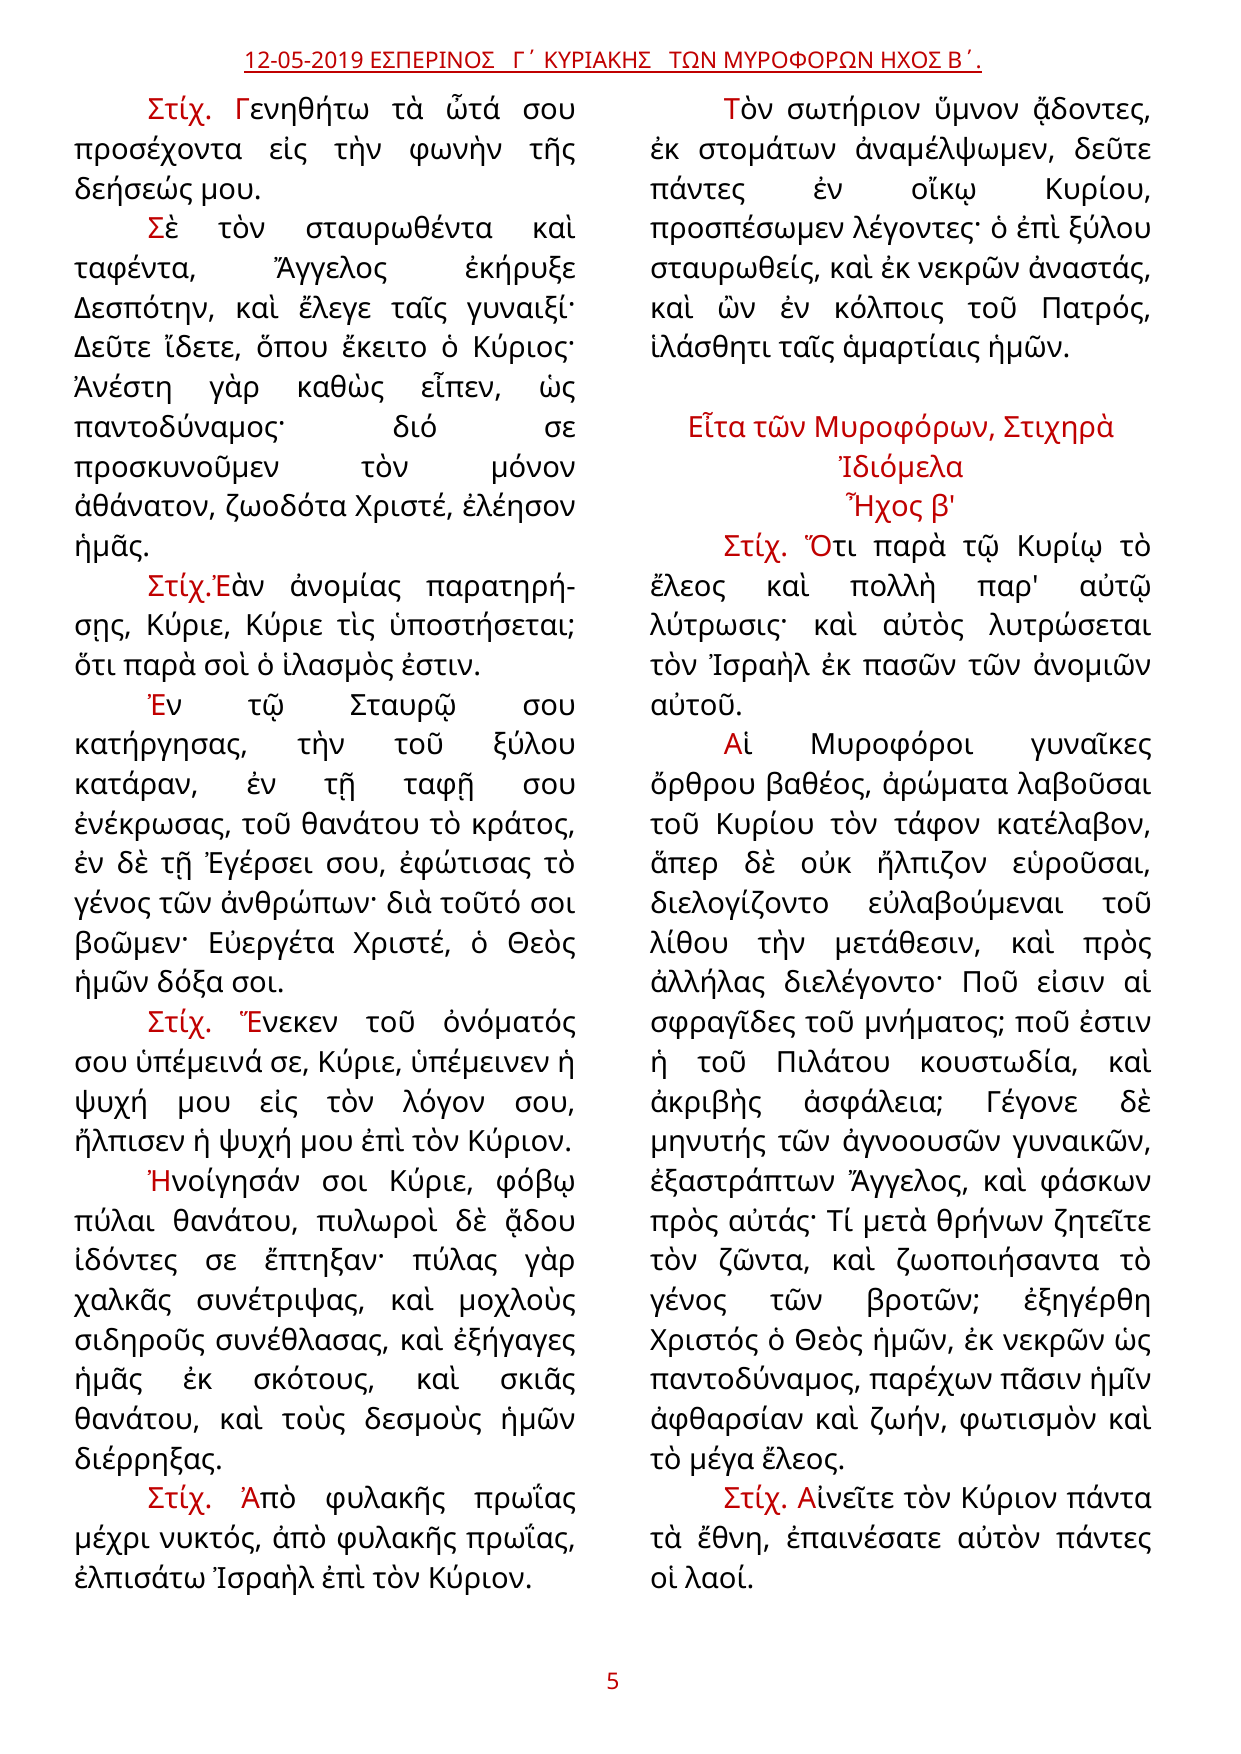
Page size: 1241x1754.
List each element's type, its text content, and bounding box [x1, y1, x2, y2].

text Στίχ. Γενηθήτω τὰ ὦτά σου προσέχοντα εἰς τὴν φωνὴν τῆς δεήσεώς μου. [74, 89, 576, 208]
text Εἶτα τῶν Μυροφόρων, Στιχηρὰ Ἰδιόμελα [650, 406, 1152, 486]
text Σὲ τὸν σταυρωθέντα καὶ ταφέντα, Ἄγγελος ἐκήρυξε Δεσπότην, καὶ ἔλεγε ταῖς γυναιξί· Δεῦτε ἴδετε, ὅπου ἔκειτο ὁ Κύριος· Ἀνέστη γὰρ καθὼς εἶπεν, ὡς παντοδύναμος· διό σε προσκυνοῦμεν τὸν μόνον ἀθάνατον, ζωοδότα Χριστέ, ἐλέησον ἡμᾶς. [74, 208, 576, 565]
text Αἱ Μυροφόροι γυναῖκες ὄρθρου βαθέος, ἀρώματα λαβοῦσαι τοῦ Κυρίου τὸν τάφον κατέλαβον, ἅπερ δὲ οὐκ ἤλπιζον εὑροῦσαι, διελογίζοντο εὐλαβούμεναι τοῦ λίθου τὴν μετάθεσιν, καὶ πρὸς ἀλλήλας διελέγοντο· Ποῦ εἰσιν αἱ σφραγῖδες τοῦ μνήματος; ποῦ ἐστιν ἡ τοῦ Πιλάτου κουστωδία, καὶ ἀκριβὴς ἀσφάλεια; Γέγονε δὲ μηνυτής τῶν ἀγνοουσῶν γυναικῶν, ἐξαστράπτων Ἄγγελος, καὶ φάσκων πρὸς αὐτάς· Τί μετὰ θρήνων ζητεῖτε τὸν ζῶντα, καὶ ζωοποιήσαντα τὸ γένος τῶν βροτῶν; ἐξηγέρθη Χριστός ὁ Θεὸς ἡμῶν, ἐκ νεκρῶν ὡς παντοδύναμος, παρέχων πᾶσιν ἡμῖν ἀφθαρσίαν καὶ ζωήν, φωτισμὸν καὶ τὸ μέγα ἔλεος. [650, 724, 1152, 1478]
text Ἦχος β' [650, 486, 1152, 525]
text Τὸν σωτήριον ὕμνον ᾄδοντες, ἐκ στομάτων ἀναμέλψωμεν, δεῦτε πάντες ἐν οἴκῳ Κυρίου, προσπέσωμεν λέγοντες· ὁ ἐπὶ ξύλου σταυρωθείς, καὶ ἐκ νεκρῶν ἀναστάς, καὶ ὢν ἐν κόλποις τοῦ Πατρός, ἱλάσθητι ταῖς ἁμαρτίαις ἡμῶν. [650, 89, 1152, 366]
text Ἐν τῷ Σταυρῷ σου κατήργησας, τὴν τοῦ ξύλου κατάραν, ἐν τῇ ταφῇ σου ἐνέκρωσας, τοῦ θανάτου τὸ κράτος, ἐν δὲ τῇ Ἐγέρσει σου, ἐφώτισας τὸ γένος τῶν ἀνθρώπων· διὰ τοῦτό σοι βοῶμεν· Εὐεργέτα Χριστέ, ὁ Θεὸς ἡμῶν δόξα σοι. [74, 684, 576, 1001]
text Στίχ. Ὅτι παρὰ τῷ Κυρίῳ τὸ ἔλεος καὶ πολλὴ παρ' αὐτῷ λύτρωσις· καὶ αὐτὸς λυτρώσεται τὸν Ἰσραὴλ ἐκ πασῶν τῶν ἀνομιῶν αὐτοῦ. [650, 525, 1152, 724]
text Στίχ. Αἰνεῖτε τὸν Κύριον πάντα τὰ ἔθνη, ἐπαινέσατε αὐτὸν πάντες οἱ λαοί. [650, 1478, 1152, 1597]
text Στίχ. Ἕνεκεν τοῦ ὀνόματός σου ὑπέμεινά σε, Κύριε, ὑπέμεινεν ἡ ψυχή μου εἰς τὸν λόγον σου, ἤλπισεν ἡ ψυχή μου ἐπὶ τὸν Κύριον. [74, 1001, 576, 1160]
text Στίχ. Ἀπὸ φυλακῆς πρωΐας μέχρι νυκτός, ἀπὸ φυλακῆς πρωΐας, ἐλπισάτω Ἰσραὴλ ἐπὶ τὸν Κύριον. [74, 1478, 576, 1597]
text Στίχ.Ἐὰν ἀνομίας παρατηρή-σῃς, Κύριε, Κύριε τὶς ὑποστήσεται; ὅτι παρὰ σοὶ ὁ ἱλασμὸς ἐστιν. [74, 565, 576, 684]
text Ἠνοίγησάν σοι Κύριε, φόβῳ πύλαι θανάτου, πυλωροὶ δὲ ᾅδου ἰδόντες σε ἔπτηξαν· πύλας γὰρ χαλκᾶς συνέτριψας, καὶ μοχλοὺς σιδηροῦς συνέθλασας, καὶ ἐξήγαγες ἡμᾶς ἐκ σκότους, καὶ σκιᾶς θανάτου, καὶ τοὺς δεσμοὺς ἡμῶν διέρρηξας. [74, 1160, 576, 1478]
